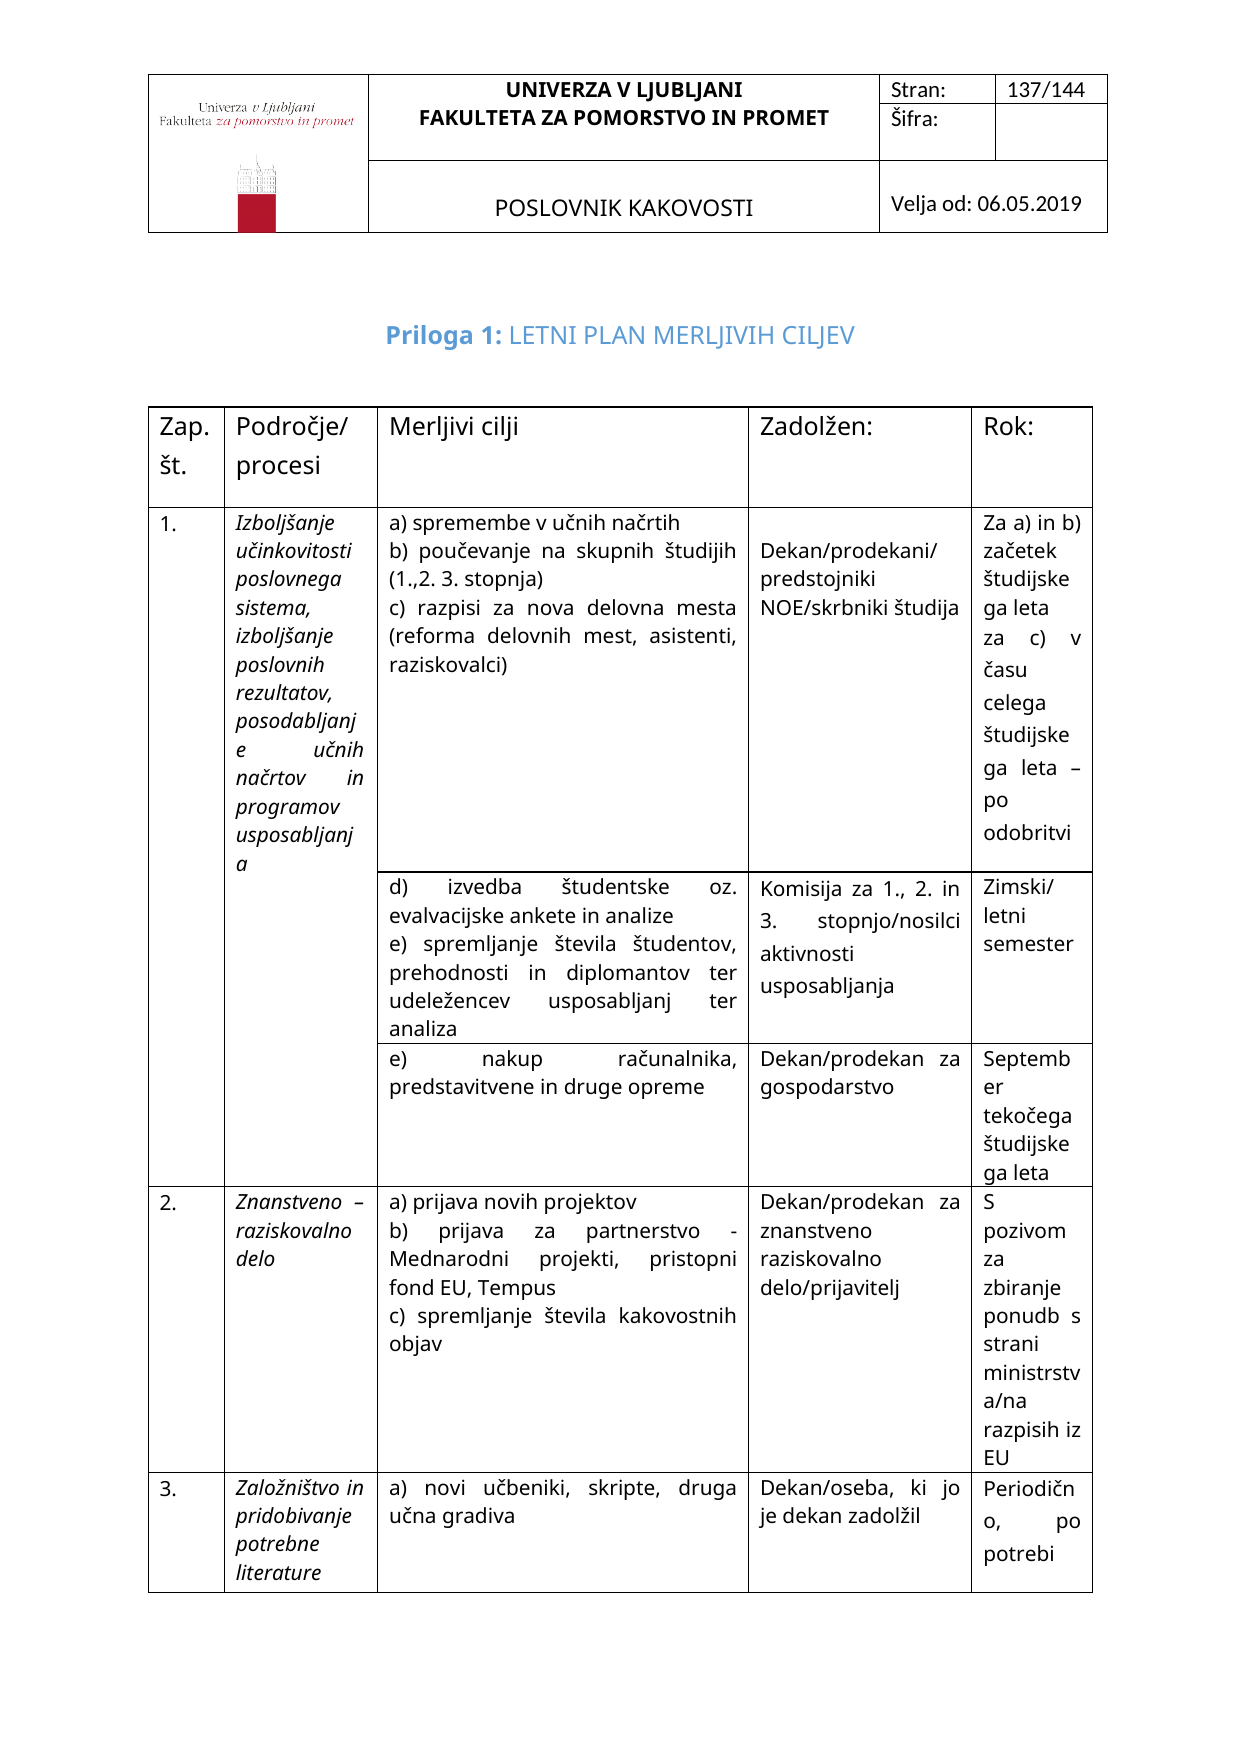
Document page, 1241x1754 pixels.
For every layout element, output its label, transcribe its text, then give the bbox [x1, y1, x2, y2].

table_cell a) novi učbeniki, skripte, druga učna gradiva [378, 1473, 748, 1592]
table_cell e) nakup računalnika, predstavitvene in druge opreme [378, 1044, 748, 1186]
table_cell 2. [149, 1187, 224, 1472]
table_cell Za a) in b) začetek študijskega leta za c) v času celega študijskega leta – po odobritvi [972, 508, 1092, 871]
table_cell Izboljšanje učinkovitosti poslovnega sistema, izboljšanje poslovnih rezultatov, posodabljanje učnih načrtov in programov usposabljanja [225, 508, 377, 1186]
table_cell Dekan/prodekan za znanstveno raziskovalno delo/prijavitelj [749, 1187, 971, 1472]
table_header Zadolžen: [749, 408, 971, 507]
picture [159, 102, 354, 233]
table_cell Periodično, po potrebi [972, 1473, 1092, 1592]
table_cell September tekočega študijskega leta [972, 1044, 1092, 1186]
table_header Merljivi cilji [378, 408, 748, 507]
table_cell Založništvo in pridobivanje potrebne literature [225, 1473, 377, 1592]
table_cell a) prijava novih projektov b) prijava za partnerstvo - Mednarodni projekti, pristopni fond EU, Tempus c) spremljanje števila kakovostnih objav [378, 1187, 748, 1472]
table_cell 1. [149, 508, 224, 1186]
table_cell d) izvedba študentske oz. evalvacijske ankete in analize e) spremljanje števila študentov, prehodnosti in diplomantov ter udeležencev usposabljanj ter analiza [378, 873, 748, 1043]
table_cell 3. [149, 1473, 224, 1592]
text Priloga 1: LETNI PLAN MERLJIVIH CILJEV [148, 317, 1093, 351]
table_cell Dekan/prodekani/predstojniki NOE/skrbniki študija [749, 508, 971, 871]
table_header Področje/procesi [225, 408, 377, 507]
table_header Zap.št. [149, 408, 224, 507]
table_cell Zimski/letni semester [972, 873, 1092, 1043]
table_cell Dekan/prodekan za gospodarstvo [749, 1044, 971, 1186]
table_cell Znanstveno –raziskovalno delo [225, 1187, 377, 1472]
table_cell Komisija za 1., 2. in 3. stopnjo/nosilci aktivnosti usposabljanja [749, 873, 971, 1043]
table_cell Dekan/oseba, ki jo je dekan zadolžil [749, 1473, 971, 1592]
table_header Rok: [972, 408, 1092, 507]
table_cell S pozivom za zbiranje ponudb s strani ministrstva/na razpisih iz EU [972, 1187, 1092, 1472]
table_cell a) spremembe v učnih načrtih b) poučevanje na skupnih študijih (1.,2. 3. stopnja) c) razpisi za nova delovna mesta (reforma delovnih mest, asistenti, raziskovalci) [378, 508, 748, 871]
